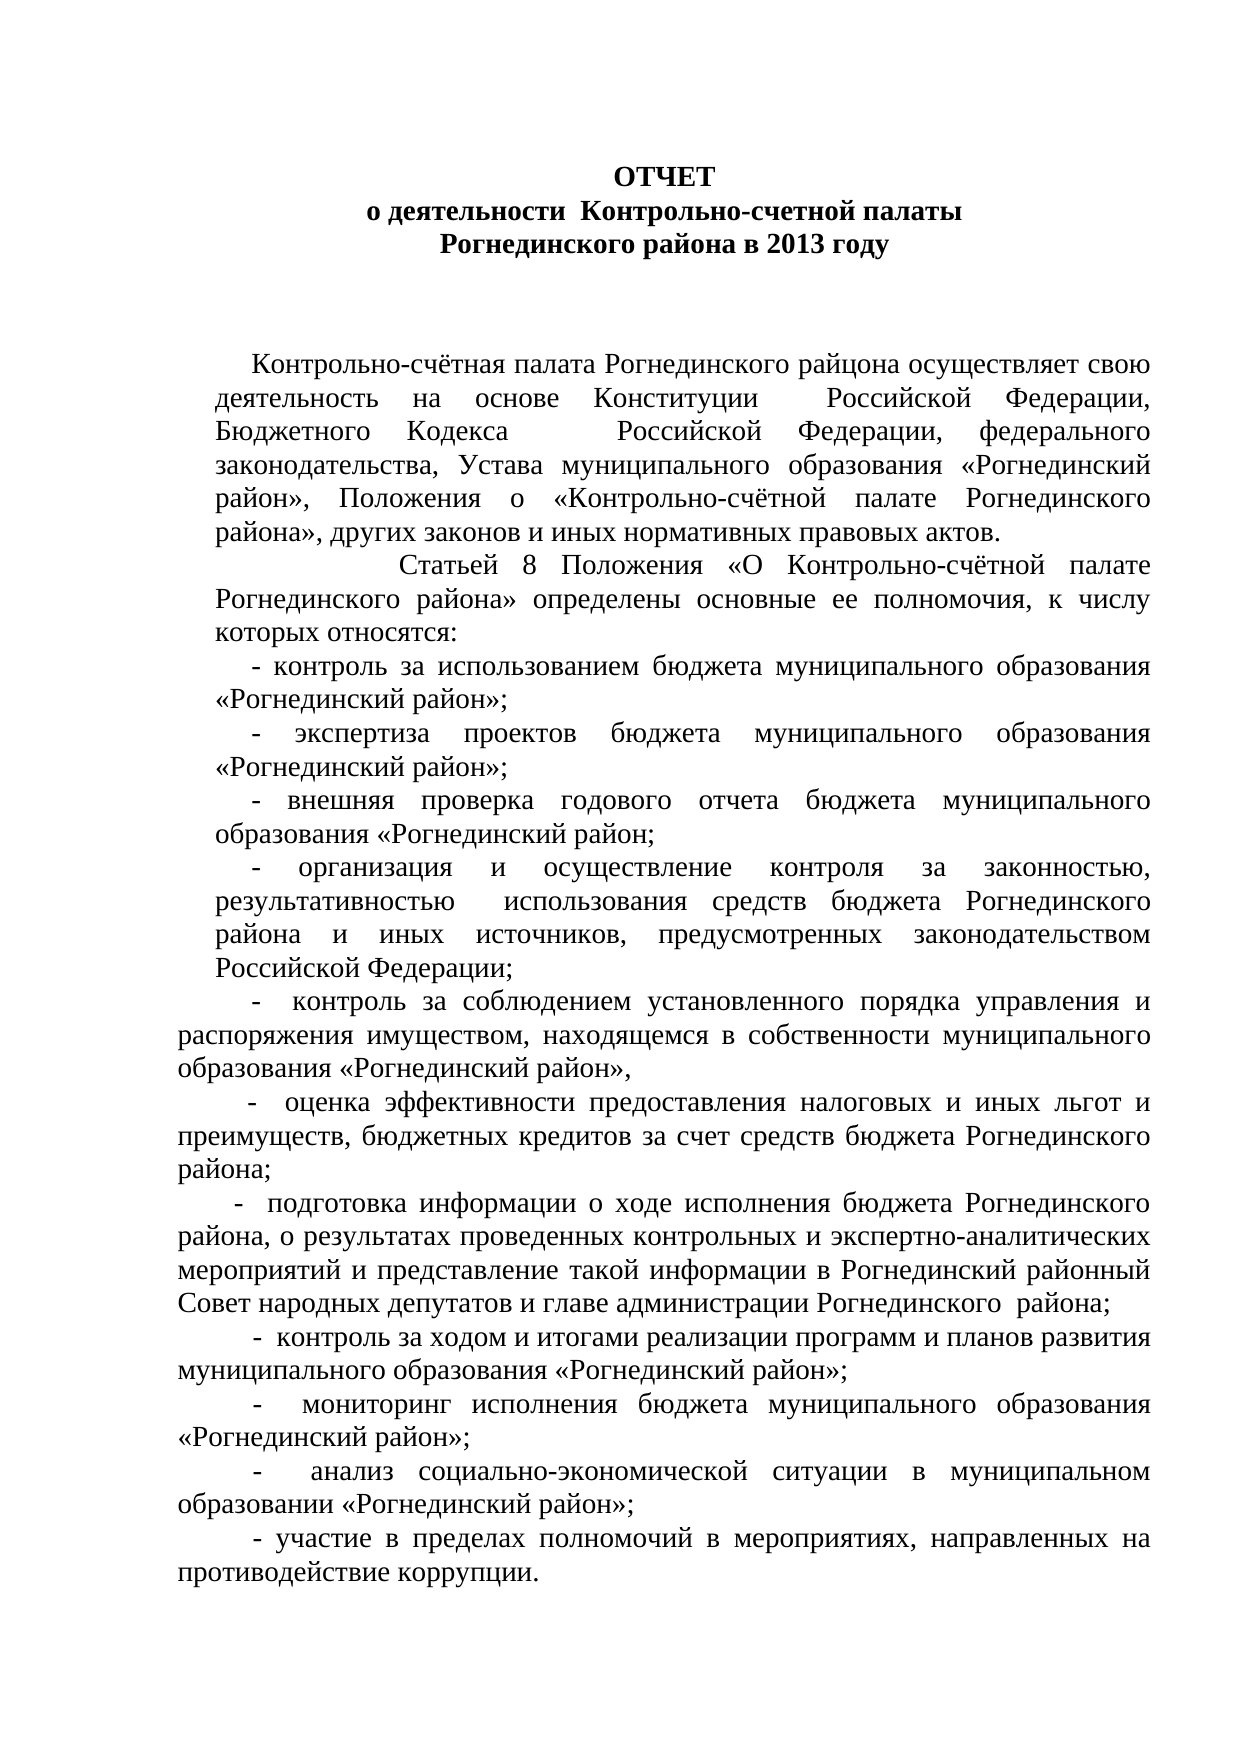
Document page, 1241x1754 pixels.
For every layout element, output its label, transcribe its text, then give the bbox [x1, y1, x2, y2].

text - контроль за соблюдением установленного порядка управления и распоряжения имуществом, находящемся в собственности муниципального образования «Рогнединский район», [177, 983, 1152, 1084]
text - контроль за ходом и итогами реализации программ и планов развития муниципального образования «Рогнединский район»; [177, 1319, 1152, 1386]
text ОТЧЕТ [177, 159, 1152, 193]
text - внешняя проверка годового отчета бюджета муниципального образования «Рогнединский район; [207, 782, 1152, 849]
text о деятельности Контрольно-счетной палаты [177, 193, 1152, 226]
text - подготовка информации о ходе исполнения бюджета Рогнединского района, о результатах проведенных контрольных и экспертно-аналитических мероприятий и представление такой информации в Рогнединский районный Совет народных депутатов и главе администрации Рогнединского района; [177, 1185, 1152, 1319]
text - организация и осуществление контроля за законностью, результативностью использования средств бюджета Рогнединского района и иных источников, предусмотренных законодательством Российской Федерации; [207, 849, 1152, 983]
text - оценка эффективности предоставления налоговых и иных льгот и преимуществ, бюджетных кредитов за счет средств бюджета Рогнединского района; [177, 1084, 1152, 1185]
text Статьей 8 Положения «О Контрольно-счётной палате Рогнединского района» определены основные ее полномочия, к числу которых относятся: [207, 547, 1152, 648]
text - анализ социально-экономической ситуации в муниципальном образовании «Рогнединский район»; [177, 1453, 1152, 1520]
text Рогнединского района в 2013 году [177, 226, 1152, 260]
text - участие в пределах полномочий в мероприятиях, направленных на противодействие коррупции. [177, 1520, 1152, 1587]
text - контроль за использованием бюджета муниципального образования «Рогнединский район»; [207, 648, 1152, 715]
text Контрольно-счётная палата Рогнединского райцона осуществляет свою деятельность на основе Конституции Российской Федерации, Бюджетного Кодекса Российской Федерации, федерального законодательства, Устава муниципального образования «Рогнединский район», Положения о «Контрольно-счётной палате Рогнединского района», других законов и иных нормативных правовых актов. [207, 346, 1152, 547]
text - экспертиза проектов бюджета муниципального образования «Рогнединский район»; [207, 715, 1152, 782]
text - мониторинг исполнения бюджета муниципального образования «Рогнединский район»; [177, 1386, 1152, 1453]
